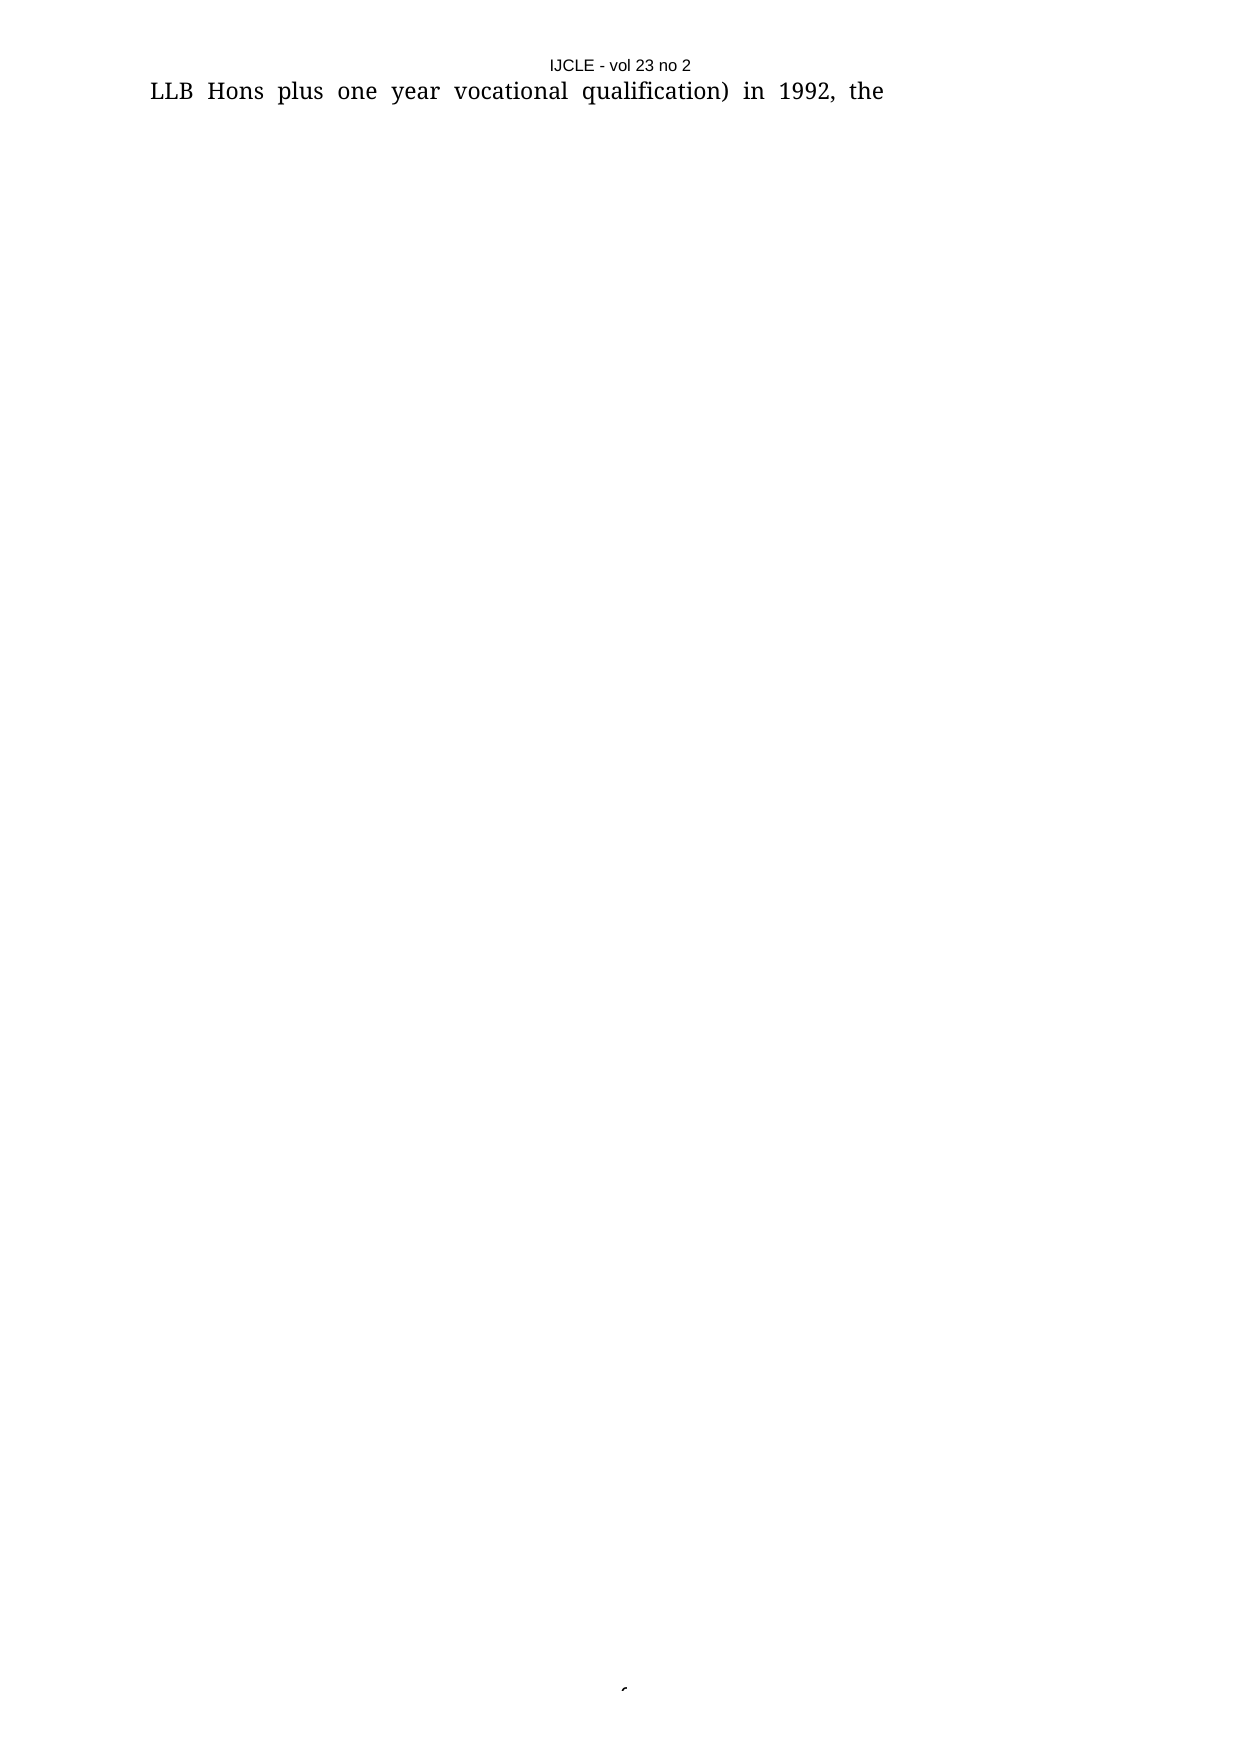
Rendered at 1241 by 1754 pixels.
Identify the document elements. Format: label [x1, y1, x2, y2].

text [150, 75, 1091, 106]
